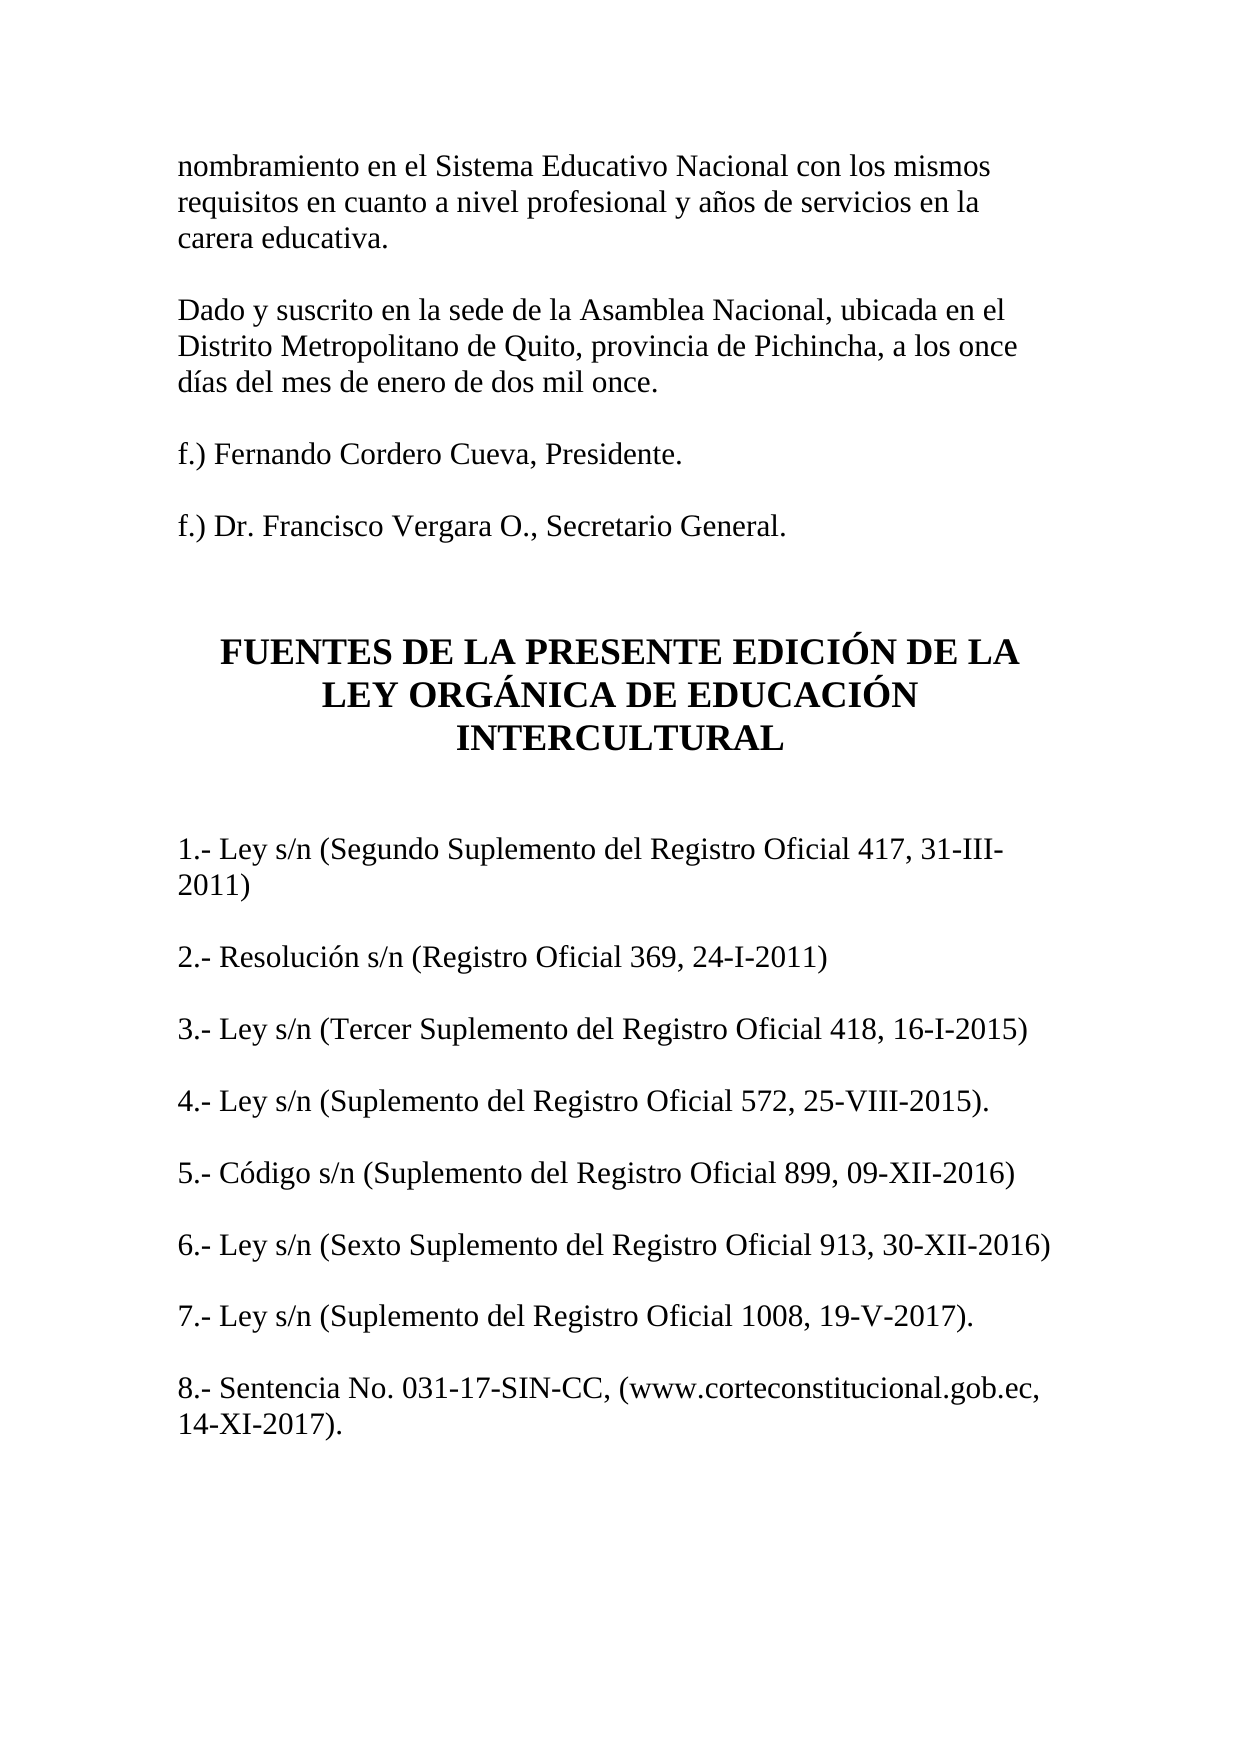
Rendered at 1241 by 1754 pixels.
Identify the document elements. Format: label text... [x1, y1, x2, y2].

text 1.- Ley s/n (Segundo Suplemento del Registro Oficial 417, 31-III-2011) 2.- Resolución s/n (Registro Oficial 369, 24-I-2011) 3.- Ley s/n (Tercer Suplemento del Registro Oficial 418, 16-I-2015) 4.- Ley s/n (Suplemento del Registro Oficial 572, 25-VIII-2015). 5.- Código s/n (Suplemento del Registro Oficial 899, 09-XII-2016) 6.- Ley s/n (Sexto Suplemento del Registro Oficial 913, 30-XII-2016) 7.- Ley s/n (Suplemento del Registro Oficial 1008, 19-V-2017). 8.- Sentencia No. 031-17-SIN-CC, (www.corteconstitucional.gob.ec, 14-XI-2017). [177, 758, 1063, 1441]
text FUENTES DE LA PRESENTE EDICIÓN DE LA LEY ORGÁNICA DE EDUCACIÓN INTERCULTURAL [177, 543, 1063, 758]
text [177, 148, 1063, 543]
